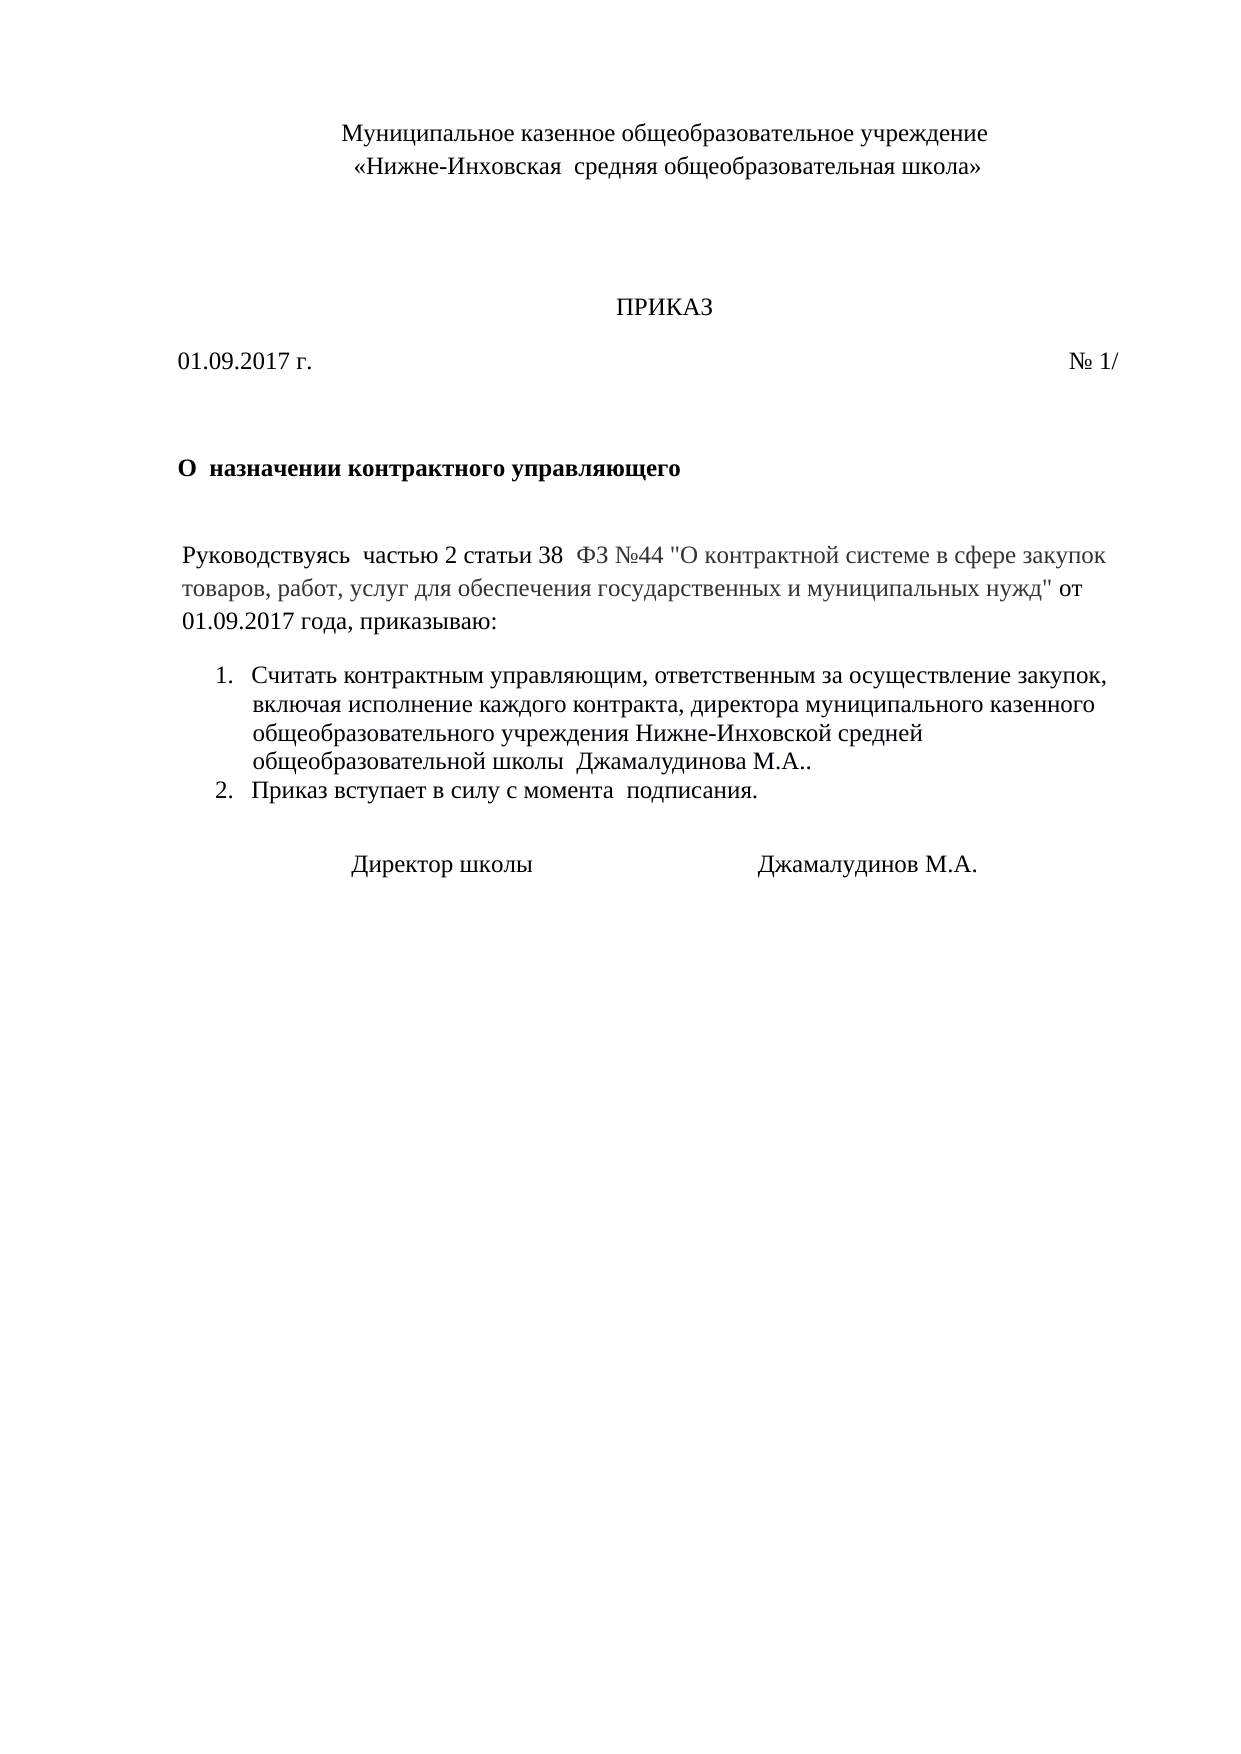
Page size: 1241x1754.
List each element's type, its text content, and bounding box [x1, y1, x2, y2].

text Муниципальное казенное общеобразовательное учреждение [177, 118, 1152, 147]
list Приказ вступает в силу с момента подписания. [215, 775, 1152, 804]
text 01.09.2017 г. № 1/ [177, 346, 1152, 374]
text О назначении контрактного управляющего [177, 453, 1152, 482]
text ПРИКАЗ [177, 292, 1152, 321]
text Директор школы Джамалудинов М.А. [177, 849, 1152, 878]
text Руководствуясь частью 2 статьи 38 ФЗ №44 "О контрактной системе в сфере закупок товаров, работ, услуг для обеспечения государственных и муниципальных нужд" от 01.09.2017 года, приказываю: [182, 540, 1152, 635]
list Считать контрактным управляющим, ответственным за осуществление закупок, включая исполнение каждого контракта, директора муниципального казенного общеобразовательного учреждения Нижне-Инховской средней общеобразовательной школы Джамалудинова М.А.. [215, 660, 1152, 775]
text «Нижне-Инховская средняя общеобразовательная школа» [177, 151, 1152, 180]
